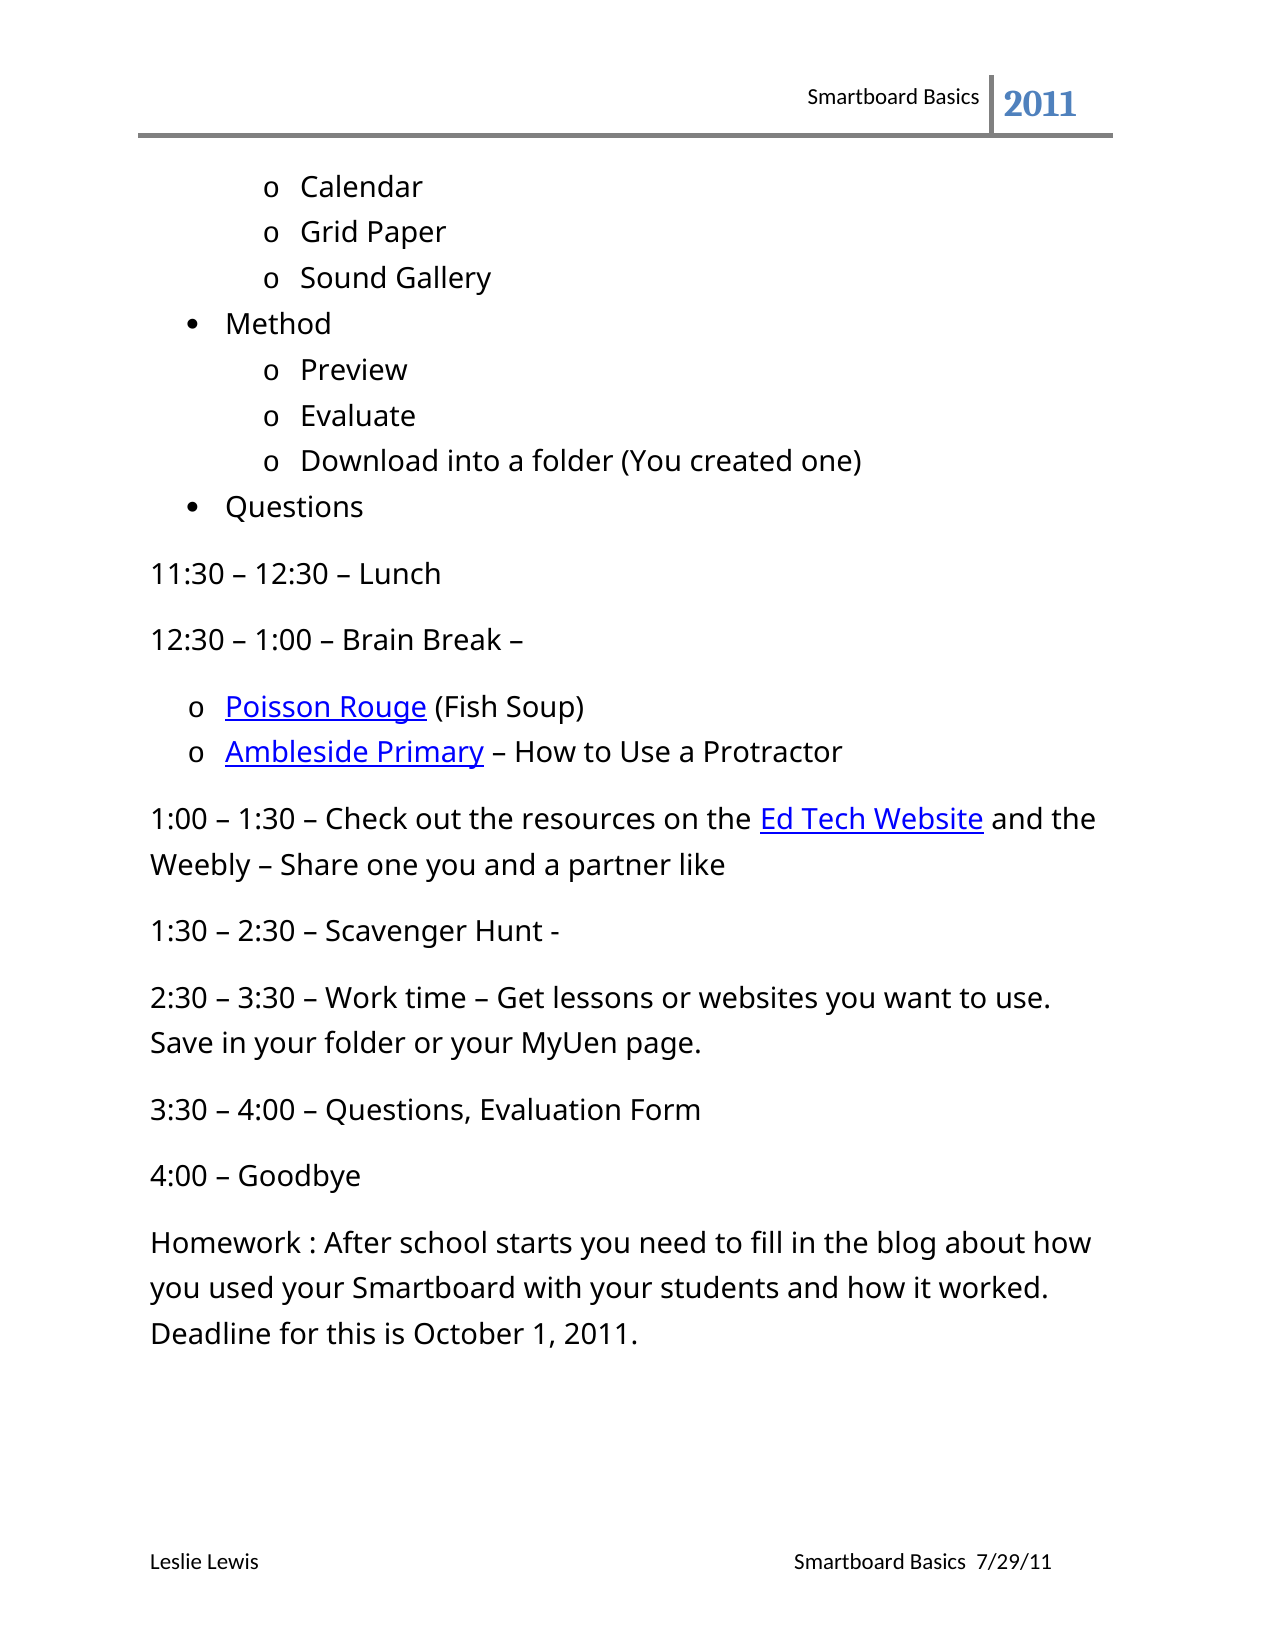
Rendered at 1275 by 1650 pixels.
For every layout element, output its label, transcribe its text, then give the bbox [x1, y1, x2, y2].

text 2:30 – 3:30 – Work time – Get lessons or websites you want to use. Save in your folder or your MyUen page. [150, 977, 1125, 1062]
list Grid Paper [262, 212, 1125, 252]
text 4:00 – Goodbye [150, 1155, 1125, 1195]
list Sound Gallery [262, 257, 1125, 297]
text Homework : After school starts you need to fill in the blog about how you used your Smartboard with your students and how it worked. Deadline for this is October 1, 2011. [150, 1222, 1125, 1353]
list Method [187, 303, 1125, 343]
text 3:30 – 4:00 – Questions, Evaluation Form [150, 1089, 1125, 1129]
text 12:30 – 1:00 – Brain Break – [150, 619, 1125, 659]
text 1:00 – 1:30 – Check out the resources on the Ed Tech Website and the Weebly – Share one you and a partner like [150, 798, 1125, 884]
list Calendar [262, 166, 1125, 206]
list Preview [262, 349, 1125, 389]
list Download into a folder (You created one) [262, 441, 1125, 481]
list Ambleside Primary – How to Use a Protractor [187, 732, 1125, 772]
text 1:30 – 2:30 – Scavenger Hunt - [150, 910, 1125, 950]
text 11:30 – 12:30 – Lunch [150, 553, 1125, 593]
list Poisson Rouge (Fish Soup) [187, 686, 1125, 726]
list Evaluate [262, 395, 1125, 435]
list Questions [187, 486, 1125, 526]
